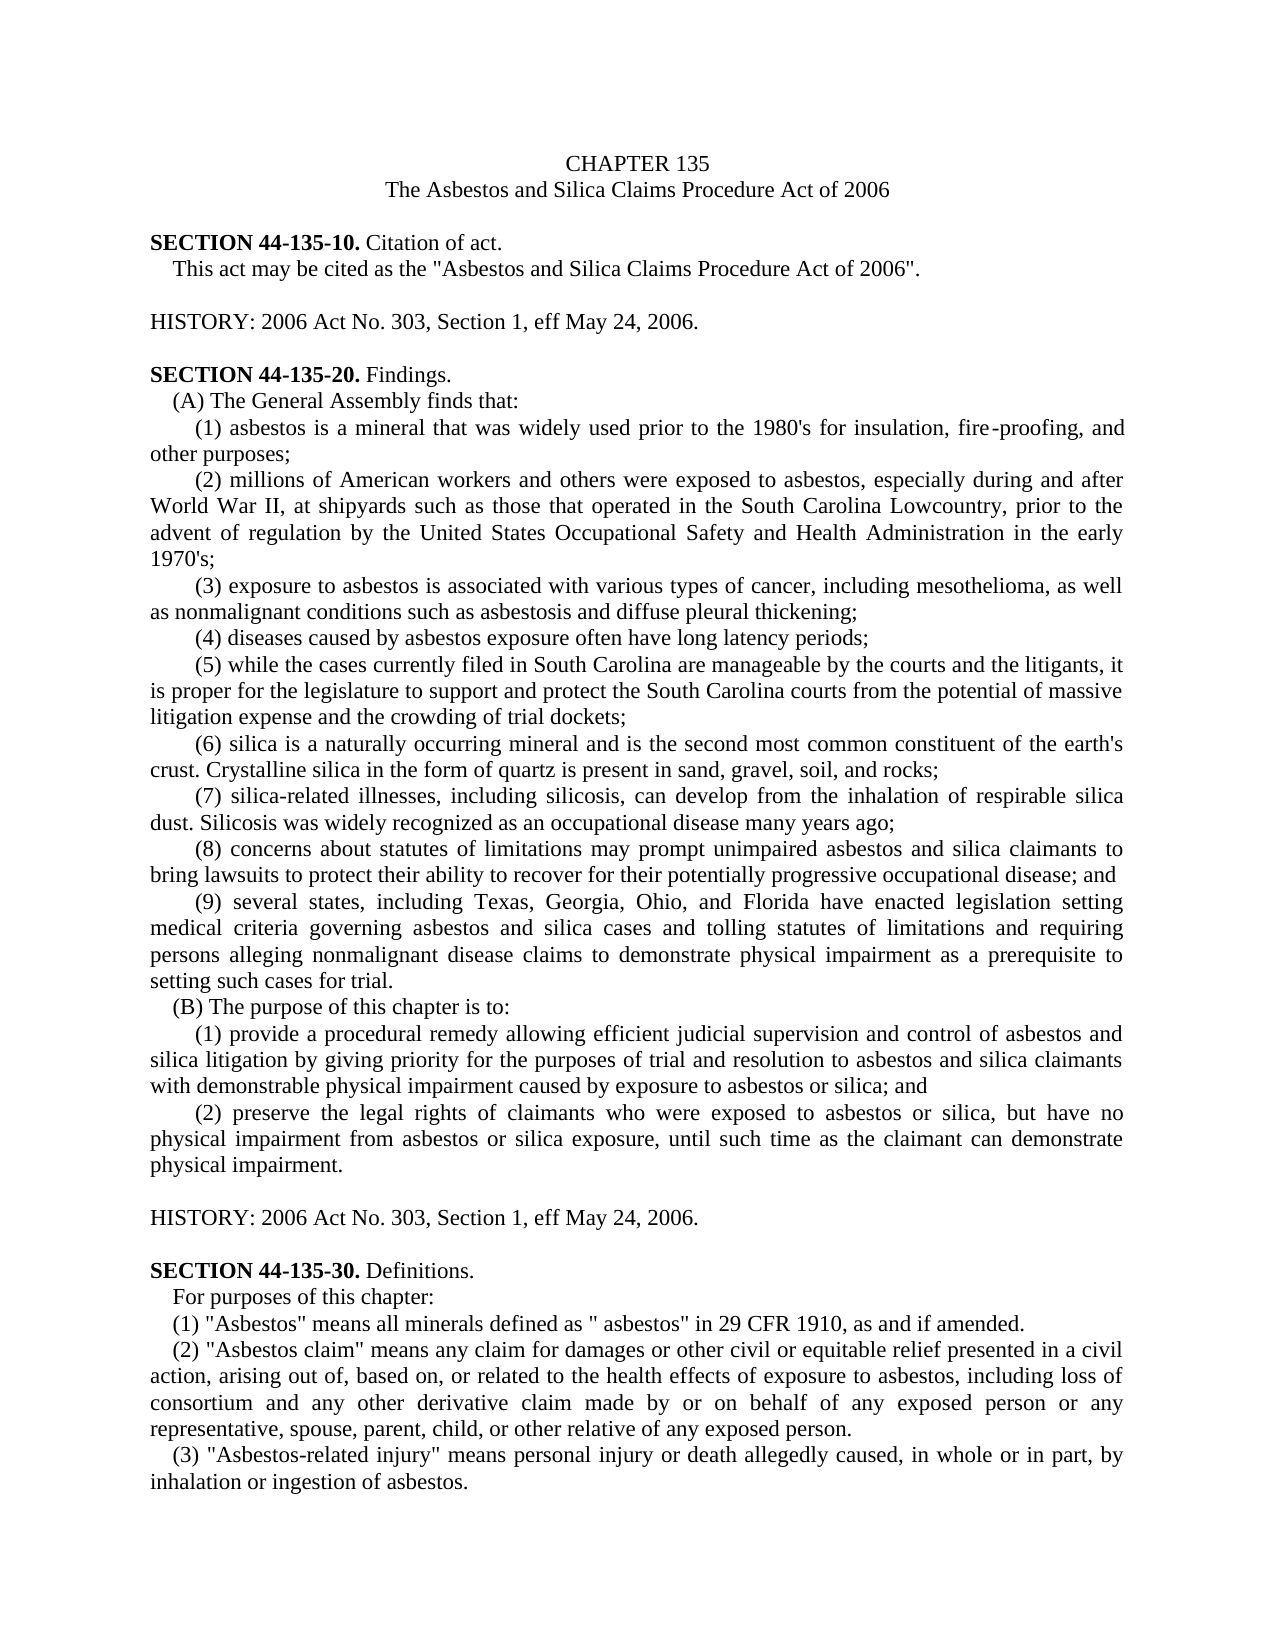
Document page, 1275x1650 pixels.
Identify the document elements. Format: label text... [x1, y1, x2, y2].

text (8) concerns about statutes of limitations may prompt unimpaired asbestos and silica claimants to bring lawsuits to protect their ability to recover for their potentially progressive occupational disease; and [150, 835, 1125, 888]
text (6) silica is a naturally occurring mineral and is the second most common constituent of the earth's crust. Crystalline silica in the form of quartz is present in sand, gravel, soil, and rocks; [150, 730, 1125, 782]
text SECTION 44-135-10. Citation of act. [150, 229, 1125, 255]
text SECTION 44-135-30. Definitions. [150, 1257, 1125, 1283]
text HISTORY: 2006 Act No. 303, Section 1, eff May 24, 2006. [150, 1204, 1125, 1231]
text (1) "Asbestos" means all minerals defined as " asbestos" in 29 CFR 1910, as and if amended. [150, 1309, 1125, 1336]
text The Asbestos and Silica Claims Procedure Act of 2006 [150, 176, 1125, 203]
text (B) The purpose of this chapter is to: [150, 993, 1125, 1020]
text (2) millions of American workers and others were exposed to asbestos, especially during and after World War II, at shipyards such as those that operated in the South Carolina Lowcountry, prior to the advent of regulation by the United States Occupational Safety and Health Administration in the early 1970's; [150, 466, 1125, 572]
text (4) diseases caused by asbestos exposure often have long latency periods; [150, 624, 1125, 651]
text (3) exposure to asbestos is associated with various types of cancer, including mesothelioma, as well as nonmalignant conditions such as asbestosis and diffuse pleural thickening; [150, 572, 1125, 624]
text (1) provide a procedural remedy allowing efficient judicial supervision and control of asbestos and silica litigation by giving priority for the purposes of trial and resolution to asbestos and silica claimants with demonstrable physical impairment caused by exposure to asbestos or silica; and [150, 1020, 1125, 1099]
text (A) The General Assembly finds that: [150, 387, 1125, 413]
text (7) silica-related illnesses, including silicosis, can develop from the inhalation of respirable silica dust. Silicosis was widely recognized as an occupational disease many years ago; [150, 782, 1125, 835]
text This act may be cited as the "Asbestos and Silica Claims Procedure Act of 2006". [150, 255, 1125, 282]
text (2) "Asbestos claim" means any claim for damages or other civil or equitable relief presented in a civil action, arising out of, based on, or related to the health effects of exposure to asbestos, including loss of consortium and any other derivative claim made by or on behalf of any exposed person or any representative, spouse, parent, child, or other relative of any exposed person. [150, 1336, 1125, 1441]
text (3) "Asbestos-related injury" means personal injury or death allegedly caused, in whole or in part, by inhalation or ingestion of asbestos. [150, 1441, 1125, 1494]
text (1) asbestos is a mineral that was widely used prior to the 1980's for insulation, fire-proofing, and other purposes; [150, 413, 1125, 466]
text (9) several states, including Texas, Georgia, Ohio, and Florida have enacted legislation setting medical criteria governing asbestos and silica cases and tolling statutes of limitations and requiring persons alleging nonmalignant disease claims to demonstrate physical impairment as a prerequisite to setting such cases for trial. [150, 888, 1125, 993]
text For purposes of this chapter: [150, 1283, 1125, 1309]
text CHAPTER 135 [150, 150, 1125, 176]
text SECTION 44-135-20. Findings. [150, 361, 1125, 387]
text (2) preserve the legal rights of claimants who were exposed to asbestos or silica, but have no physical impairment from asbestos or silica exposure, until such time as the claimant can demonstrate physical impairment. [150, 1099, 1125, 1178]
text (5) while the cases currently filed in South Carolina are manageable by the courts and the litigants, it is proper for the legislature to support and protect the South Carolina courts from the potential of massive litigation expense and the crowding of trial dockets; [150, 651, 1125, 730]
text HISTORY: 2006 Act No. 303, Section 1, eff May 24, 2006. [150, 308, 1125, 334]
